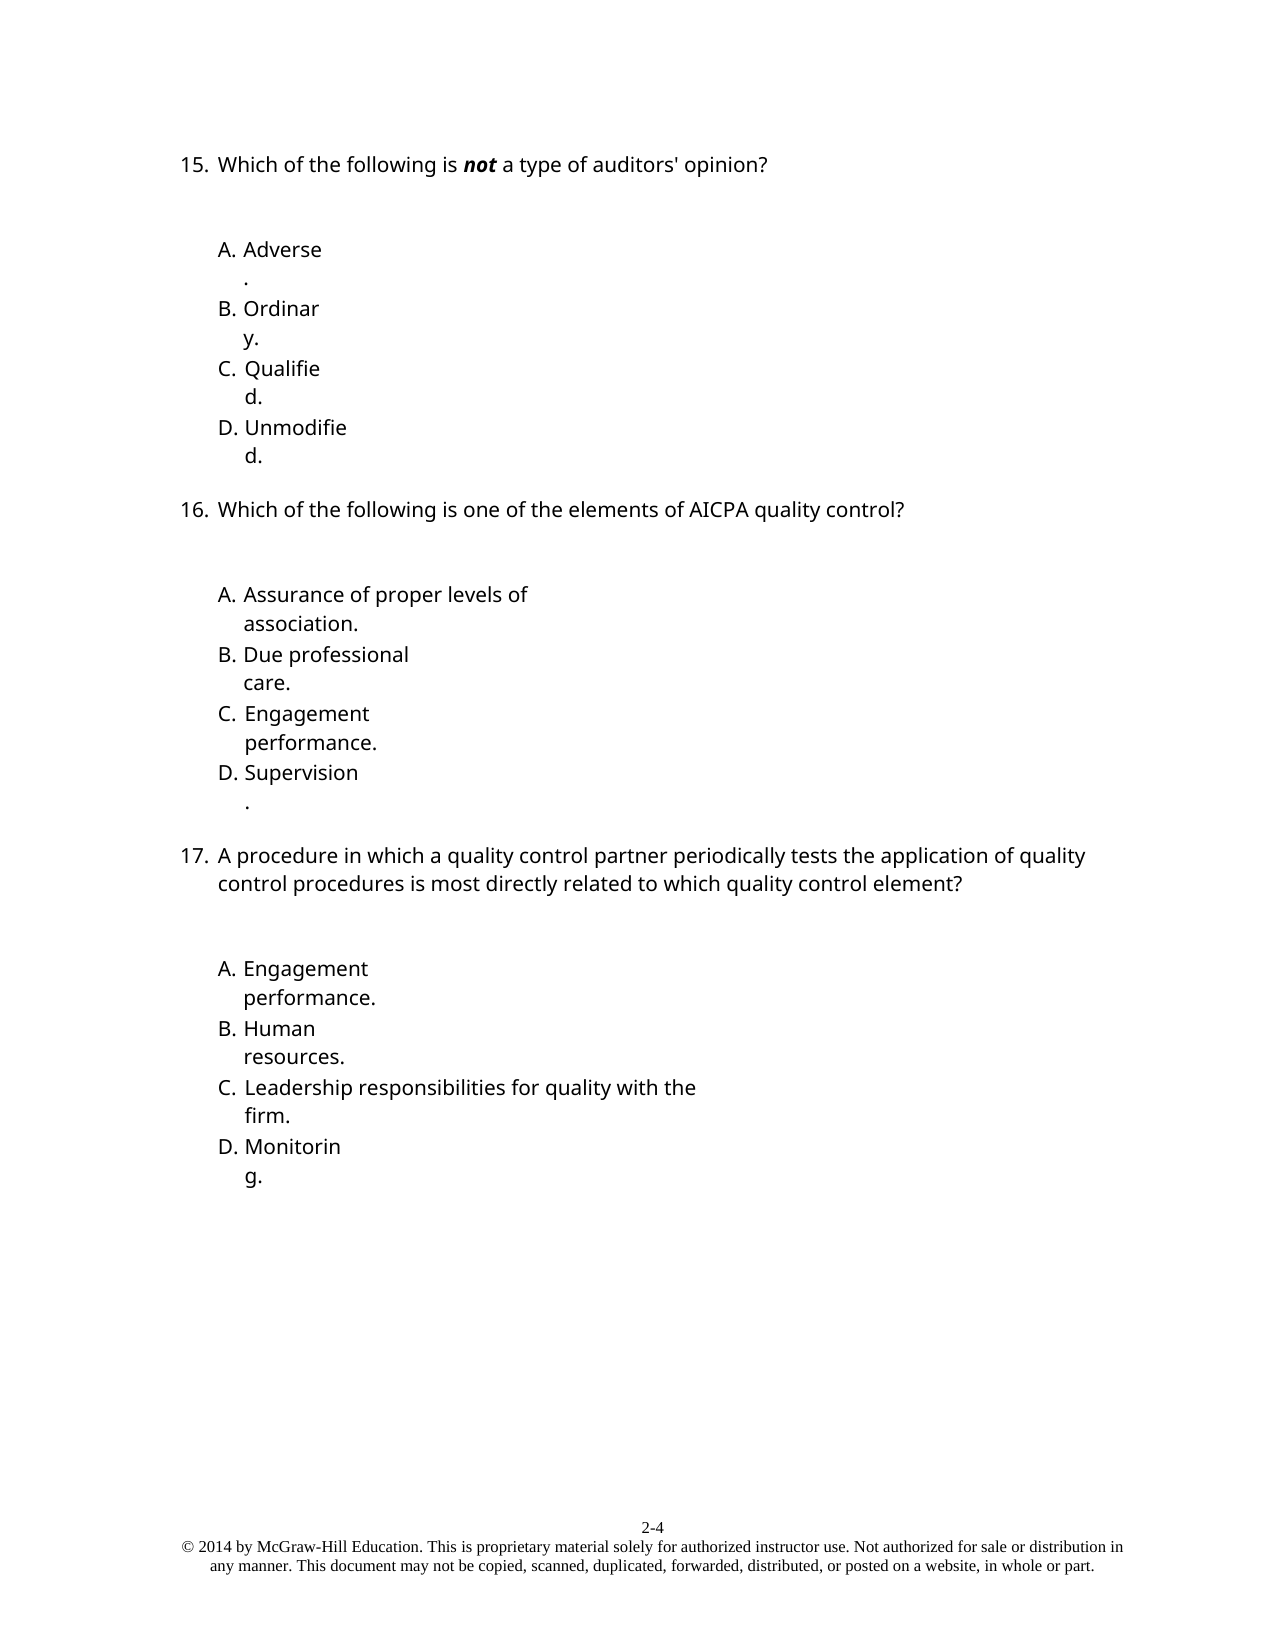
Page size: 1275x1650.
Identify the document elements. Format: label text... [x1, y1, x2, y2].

table_header 17. [180, 841, 218, 1189]
table_header A procedure in which a quality control partner periodically tests the application of quality control procedures is most directly related to which quality control element? [218, 841, 1125, 1189]
table_header Which of the following is one of the elements of AICPA quality control? [218, 496, 1125, 816]
table_header 16. [180, 496, 218, 816]
table_header Which of the following is not a type of auditors' opinion? [218, 150, 1125, 470]
table_header 15. [180, 150, 218, 470]
